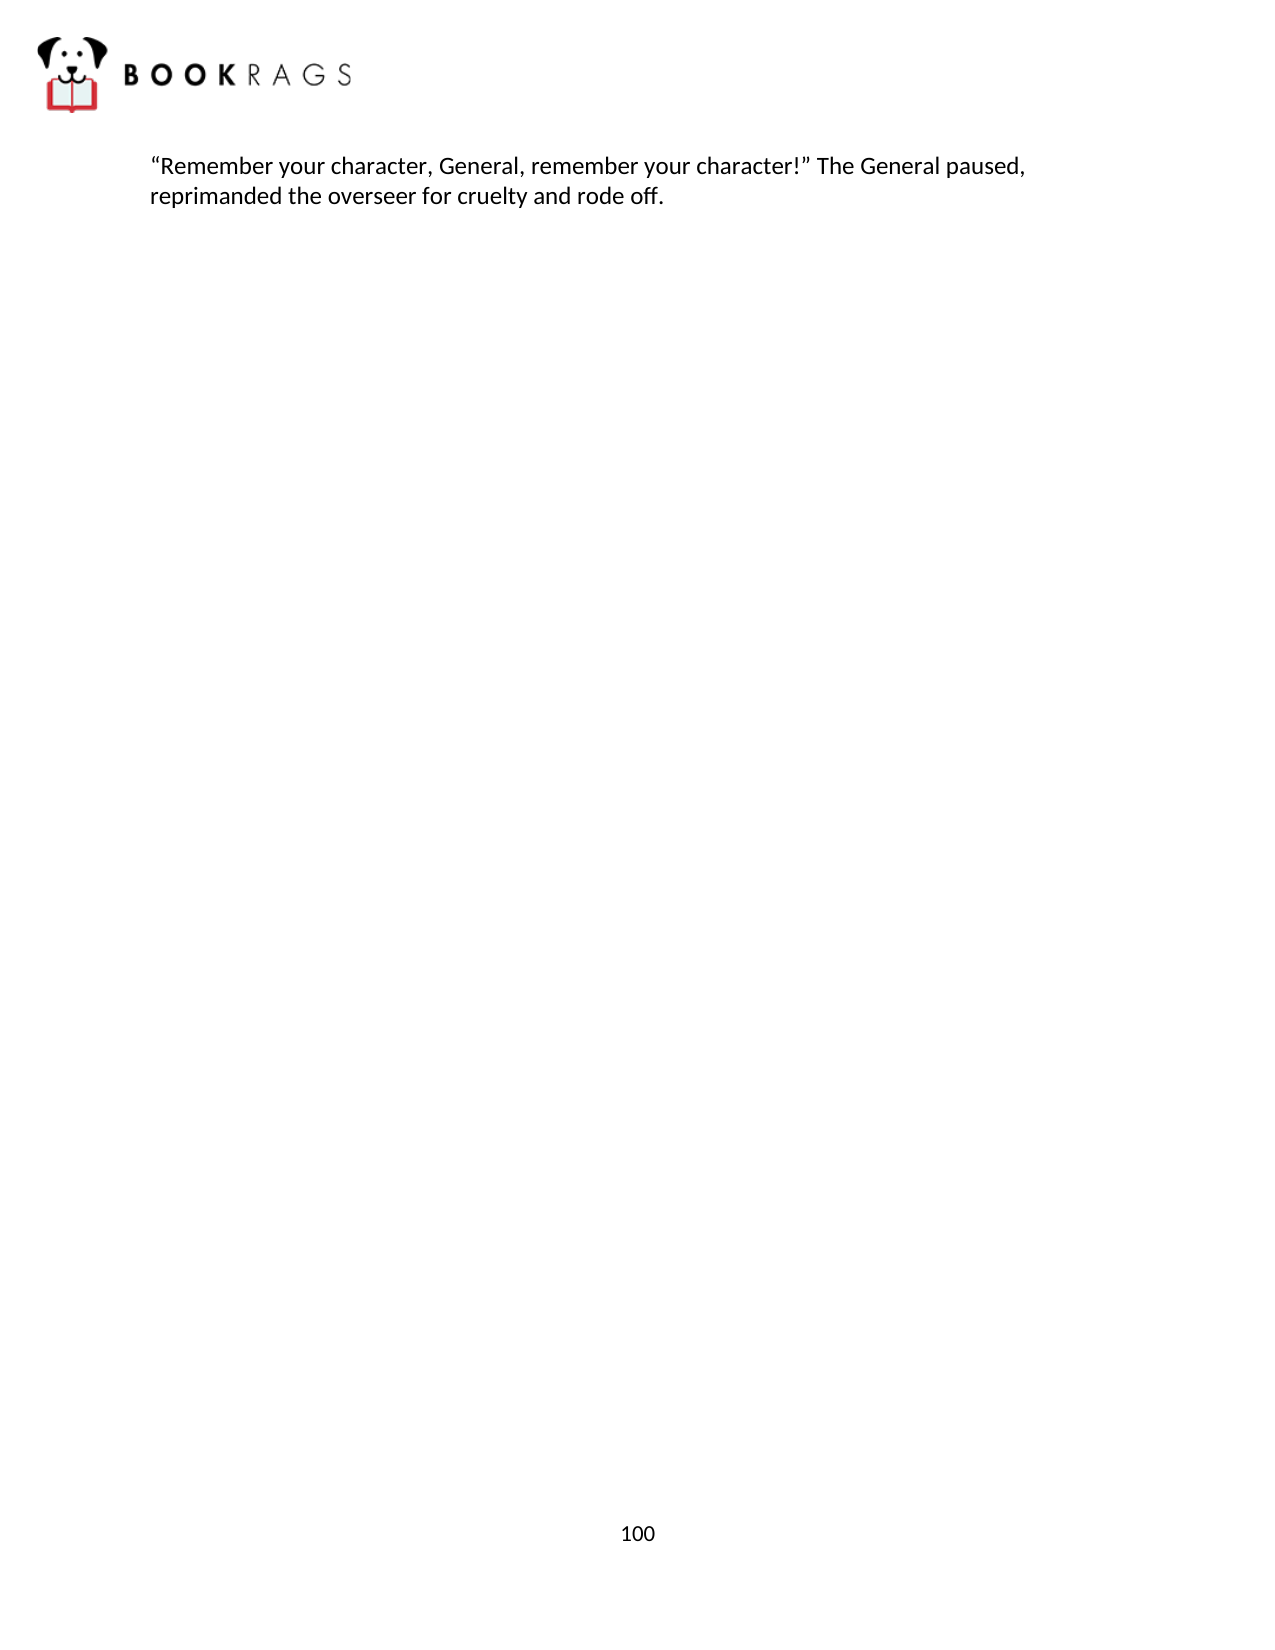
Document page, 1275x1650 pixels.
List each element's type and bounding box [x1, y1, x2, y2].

text [150, 150, 1125, 211]
picture [37, 37, 351, 113]
